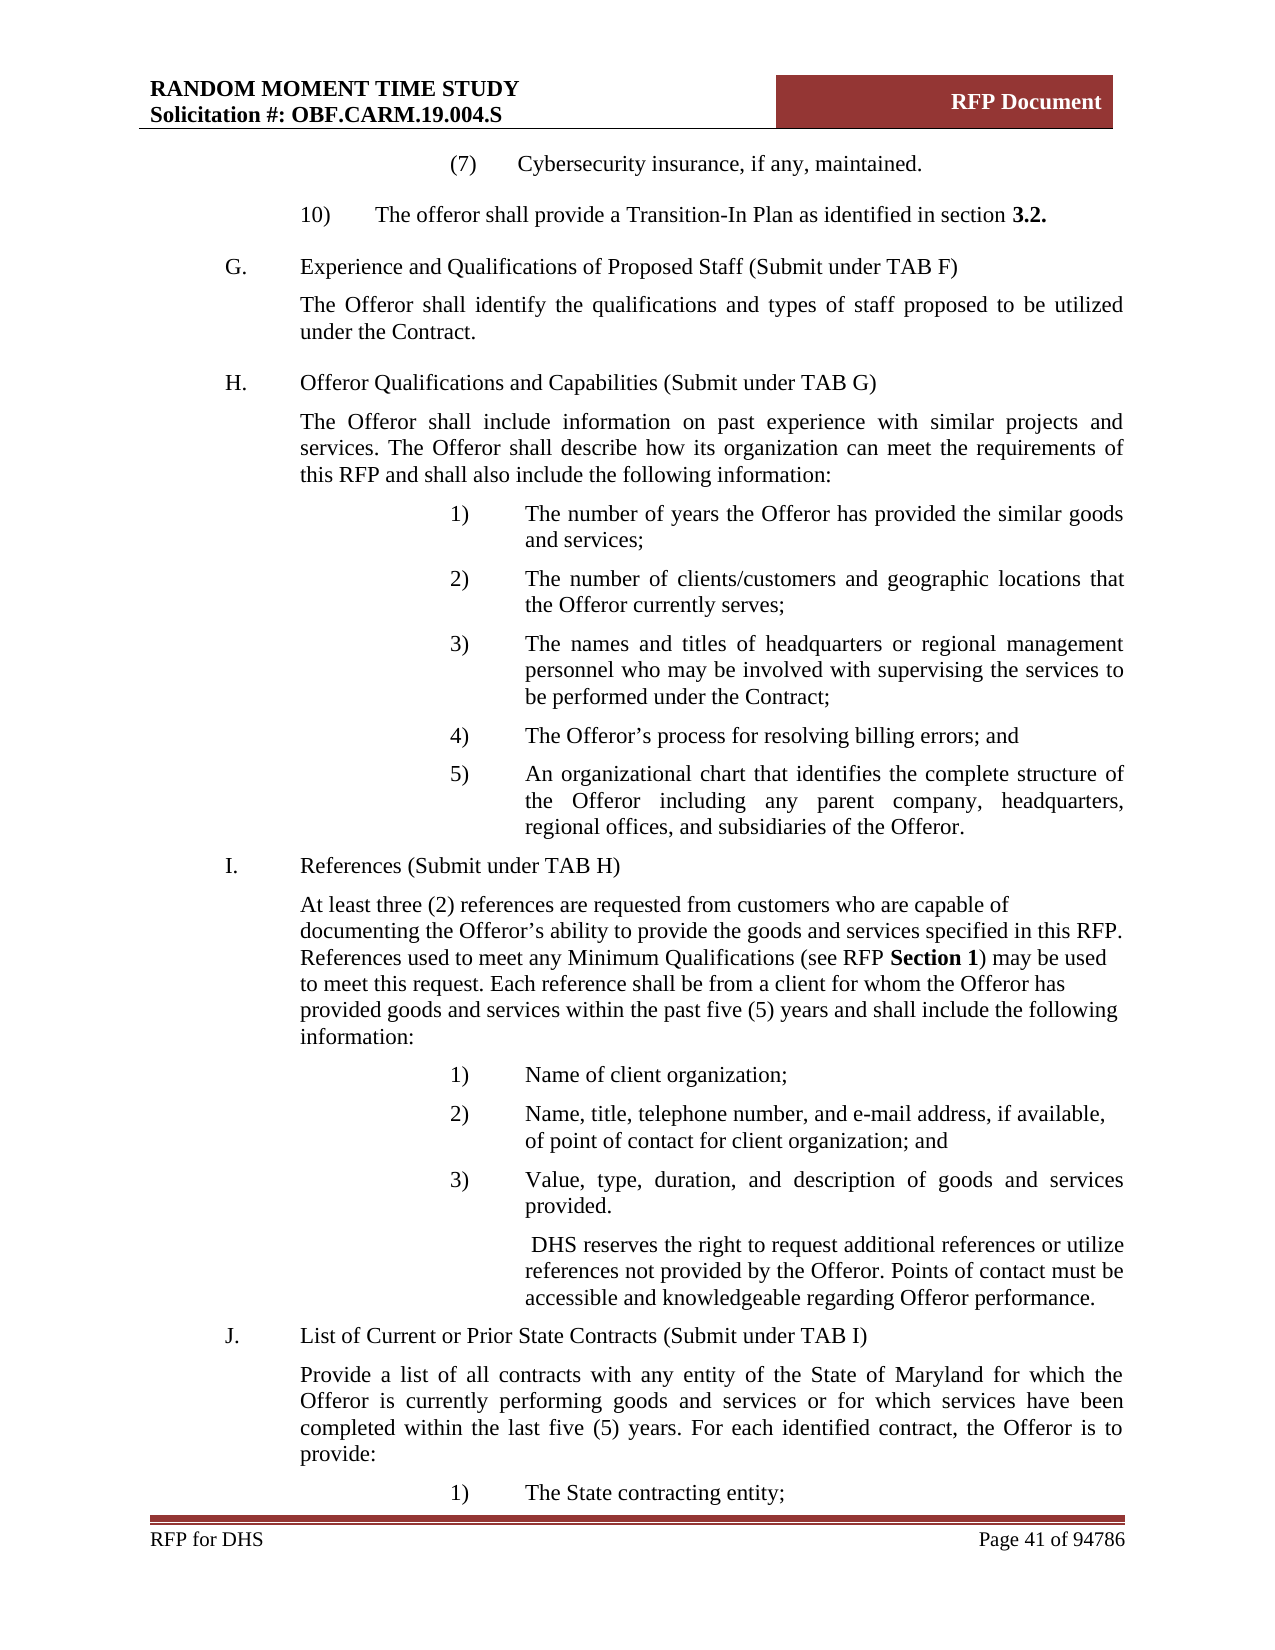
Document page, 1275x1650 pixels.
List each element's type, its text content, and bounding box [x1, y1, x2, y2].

list The names and titles of headquarters or regional management personnel who may be involved with supervising the services to be performed under the Contract; [450, 630, 1125, 709]
list Experience and Qualifications of Proposed Staff (Submit under TAB F) [225, 253, 1125, 279]
list Name, title, telephone number, and e-mail address, if available, of point of contact for client organization; and [450, 1100, 1125, 1153]
list The number of years the Offeror has provided the similar goods and services; [450, 500, 1125, 552]
list An organizational chart that identifies the complete structure of the Offeror including any parent company, headquarters, regional offices, and subsidiaries of the Offeror. [450, 761, 1125, 839]
text At least three (2) references are requested from customers who are capable of documenting the Offeror’s ability to provide the goods and services specified in this RFP. References used to meet any Minimum Qualifications (see RFP Section 1) may be used to meet this request. Each reference shall be from a client for whom the Offeror has provided goods and services within the past five (5) years and shall include the following information: [300, 891, 1125, 1049]
list The State contracting entity; [450, 1479, 1125, 1506]
list The Offeror’s process for resolving billing errors; and [450, 722, 1125, 748]
list List of Current or Prior State Contracts (Submit under TAB I) [225, 1322, 1125, 1349]
text The Offeror shall identify the qualifications and types of staff proposed to be utilized under the Contract. [300, 292, 1125, 344]
text DHS reserves the right to request additional references or utilize references not provided by the Offeror. Points of contact must be accessible and knowledgeable regarding Offeror performance. [525, 1231, 1125, 1310]
list Offeror Qualifications and Capabilities (Submit under TAB G) [225, 369, 1125, 396]
list Name of client organization; [450, 1062, 1125, 1088]
text The Offeror shall include information on past experience with similar projects and services. The Offeror shall describe how its organization can meet the requirements of this RFP and shall also include the following information: [300, 408, 1125, 487]
list References (Submit under TAB H) [225, 852, 1125, 878]
text Provide a list of all contracts with any entity of the State of Maryland for which the Offeror is currently performing goods and services or for which services have been completed within the last five (5) years. For each identified contract, the Offeror is to provide: [300, 1361, 1125, 1467]
list The offeror shall provide a Transition-In Plan as identified in section 3.2. [300, 201, 1125, 228]
list Cybersecurity insurance, if any, maintained. [450, 150, 1125, 176]
list The number of clients/customers and geographic locations that the Offeror currently serves; [450, 565, 1125, 618]
list Value, type, duration, and description of goods and services provided. [450, 1166, 1125, 1218]
